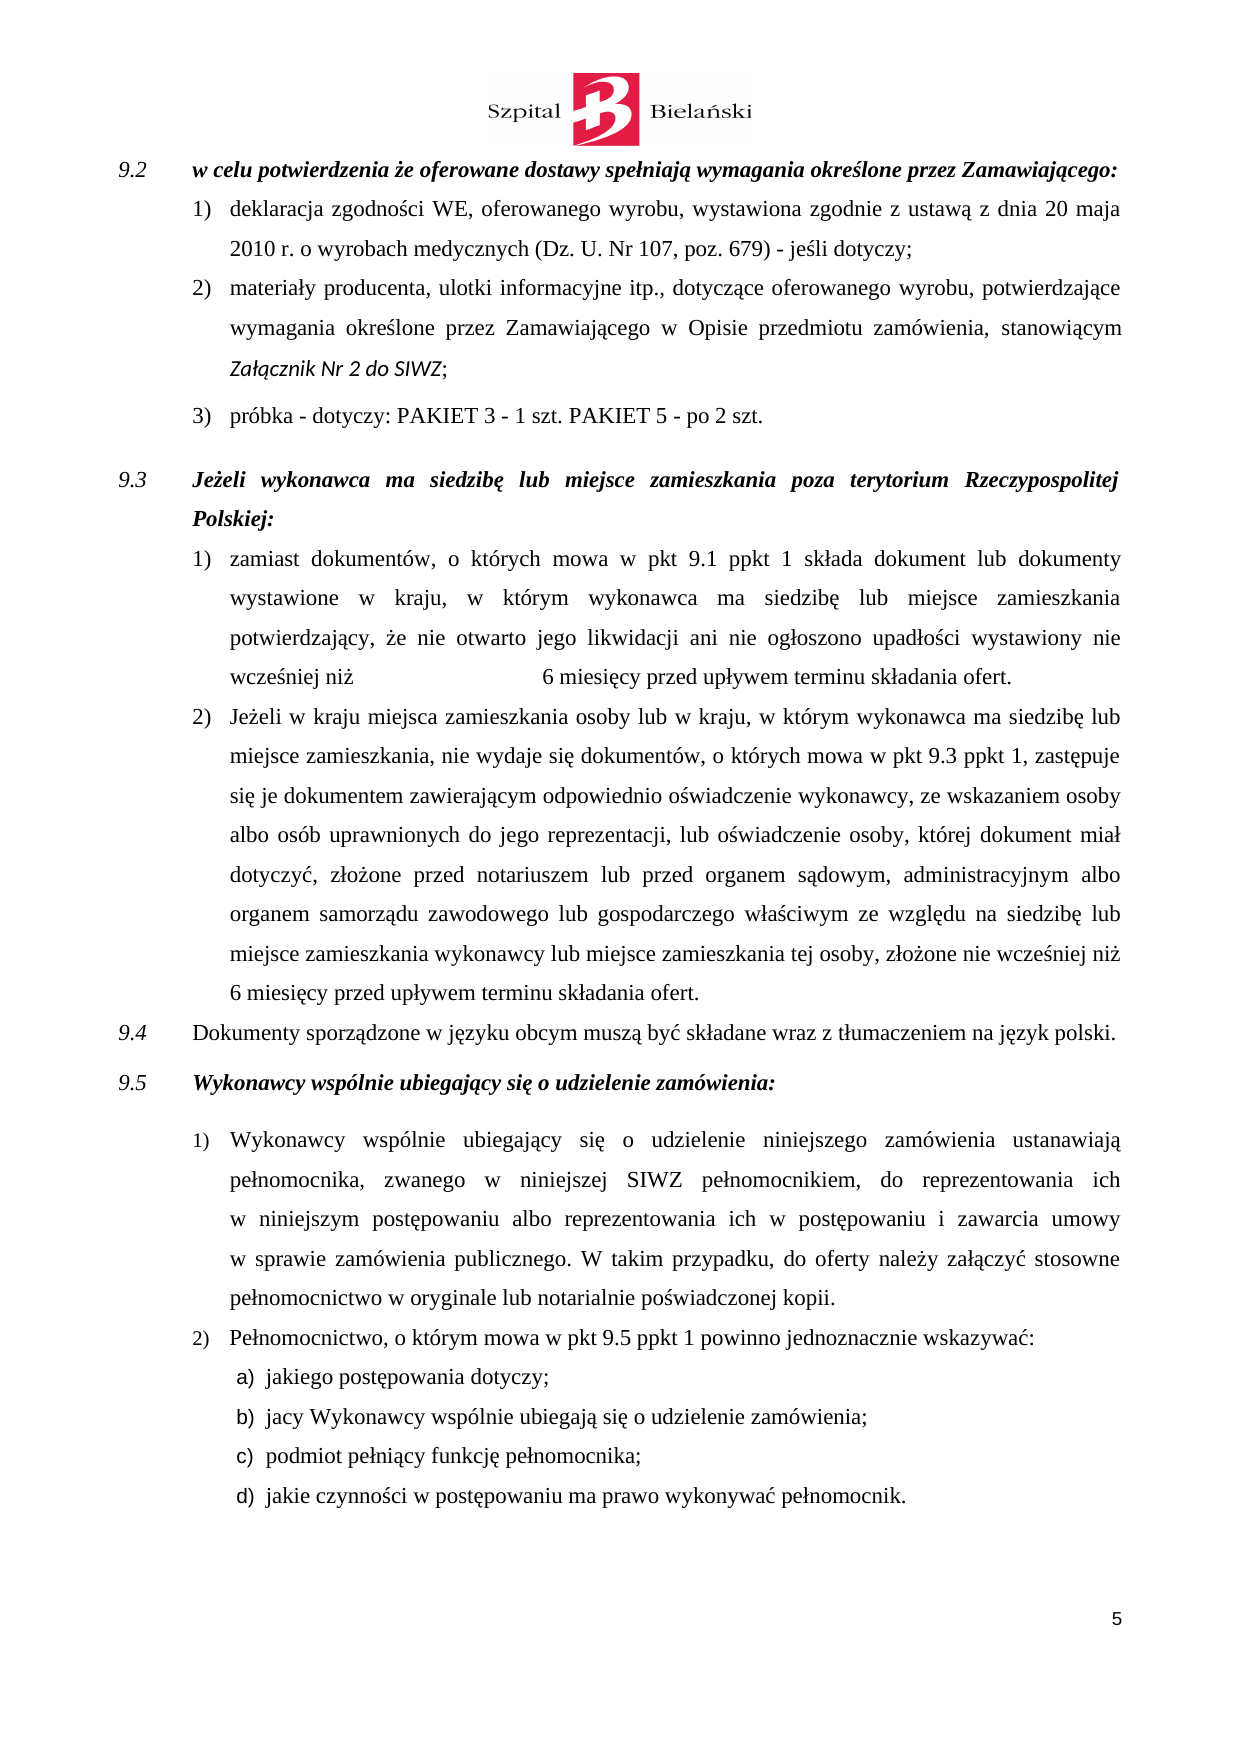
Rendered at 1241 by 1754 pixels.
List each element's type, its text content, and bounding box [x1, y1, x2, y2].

list próbka - dotyczy: PAKIET 3 - 1 szt. PAKIET 5 - po 2 szt. [192, 402, 1122, 428]
list deklaracja zgodności WE, oferowanego wyrobu, wystawiona zgodnie z ustawą z dnia 20 maja 2010 r. o wyrobach medycznych (Dz. U. Nr 107, poz. 679) - jeśli dotyczy; [192, 195, 1122, 261]
list jacy Wykonawcy wspólnie ubiegają się o udzielenie zamówienia; [192, 1403, 1122, 1429]
list Jeżeli w kraju miejsca zamieszkania osoby lub w kraju, w którym wykonawca ma siedzibę lub miejsce zamieszkania, nie wydaje się dokumentów, o których mowa w pkt 9.3 ppkt 1, zastępuje się je dokumentem zawierającym odpowiednio oświadczenie wykonawcy, ze wskazaniem osoby albo osób uprawnionych do jego reprezentacji, lub oświadczenie osoby, której dokument miał dotyczyć, złożone przed notariuszem lub przed organem sądowym, administracyjnym albo organem samorządu zawodowego lub gospodarczego właściwym ze względu na siedzibę lub miejsce zamieszkania wykonawcy lub miejsce zamieszkania tej osoby, złożone nie wcześniej niż 6 miesięcy przed upływem terminu składania ofert. [192, 703, 1122, 1005]
picture [488, 73, 752, 146]
list w celu potwierdzenia że oferowane dostawy spełniają wymagania określone przez Zamawiającego: [118, 156, 1122, 182]
list materiały producenta, ulotki informacyjne itp., dotyczące oferowanego wyrobu, potwierdzające wymagania określone przez Zamawiającego w Opisie przedmiotu zamówienia, stanowiącym Załącznik Nr 2 do SIWZ; [192, 274, 1122, 382]
list Wykonawcy wspólnie ubiegający się o udzielenie zamówienia: [118, 1069, 1122, 1095]
list Pełnomocnictwo, o którym mowa w pkt 9.5 ppkt 1 powinno jednoznacznie wskazywać: [192, 1324, 1122, 1350]
list jakiego postępowania dotyczy; [192, 1363, 1122, 1389]
list podmiot pełniący funkcję pełnomocnika; [192, 1442, 1122, 1468]
list Dokumenty sporządzone w języku obcym muszą być składane wraz z tłumaczeniem na język polski. [118, 1018, 1122, 1045]
list jakie czynności w postępowaniu ma prawo wykonywać pełnomocnik. [192, 1482, 1122, 1508]
list Wykonawcy wspólnie ubiegający się o udzielenie niniejszego zamówienia ustanawiają pełnomocnika, zwanego w niniejszej SIWZ pełnomocnikiem, do reprezentowania ich w niniejszym postępowaniu albo reprezentowania ich w postępowaniu i zawarcia umowy w sprawie zamówienia publicznego. W takim przypadku, do oferty należy załączyć stosowne pełnomocnictwo w oryginale lub notarialnie poświadczonej kopii. [192, 1126, 1122, 1311]
list zamiast dokumentów, o których mowa w pkt 9.1 ppkt 1 składa dokument lub dokumenty wystawione w kraju, w którym wykonawca ma siedzibę lub miejsce zamieszkania potwierdzający, że nie otwarto jego likwidacji ani nie ogłoszono upadłości wystawiony nie wcześniej niż 6 miesięcy przed upływem terminu składania ofert. [192, 545, 1122, 689]
list Jeżeli wykonawca ma siedzibę lub miejsce zamieszkania poza terytorium Rzeczypospolitej Polskiej: [118, 466, 1122, 532]
